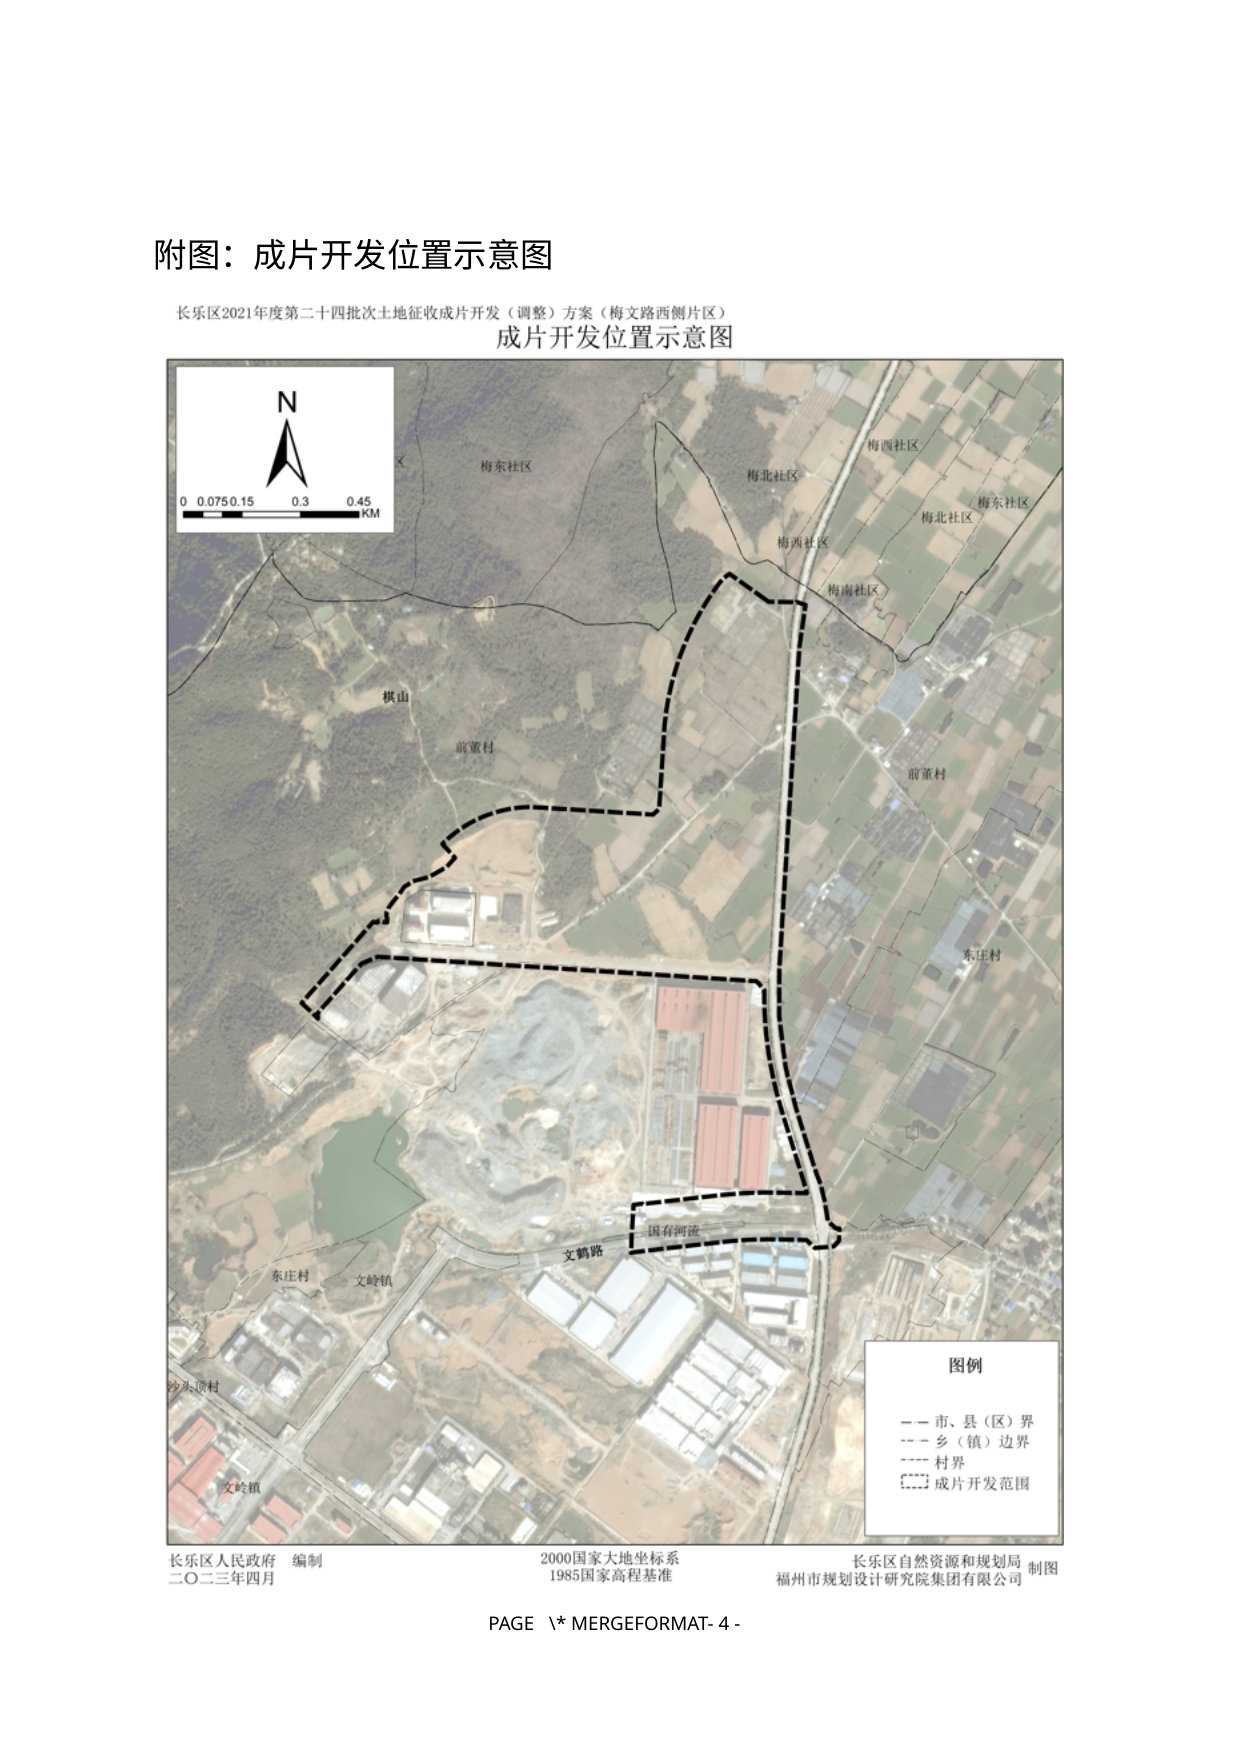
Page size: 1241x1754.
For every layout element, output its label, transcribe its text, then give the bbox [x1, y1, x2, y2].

text 附图：成片开发位置示意图 [153, 221, 1075, 286]
picture [154, 298, 1076, 1599]
